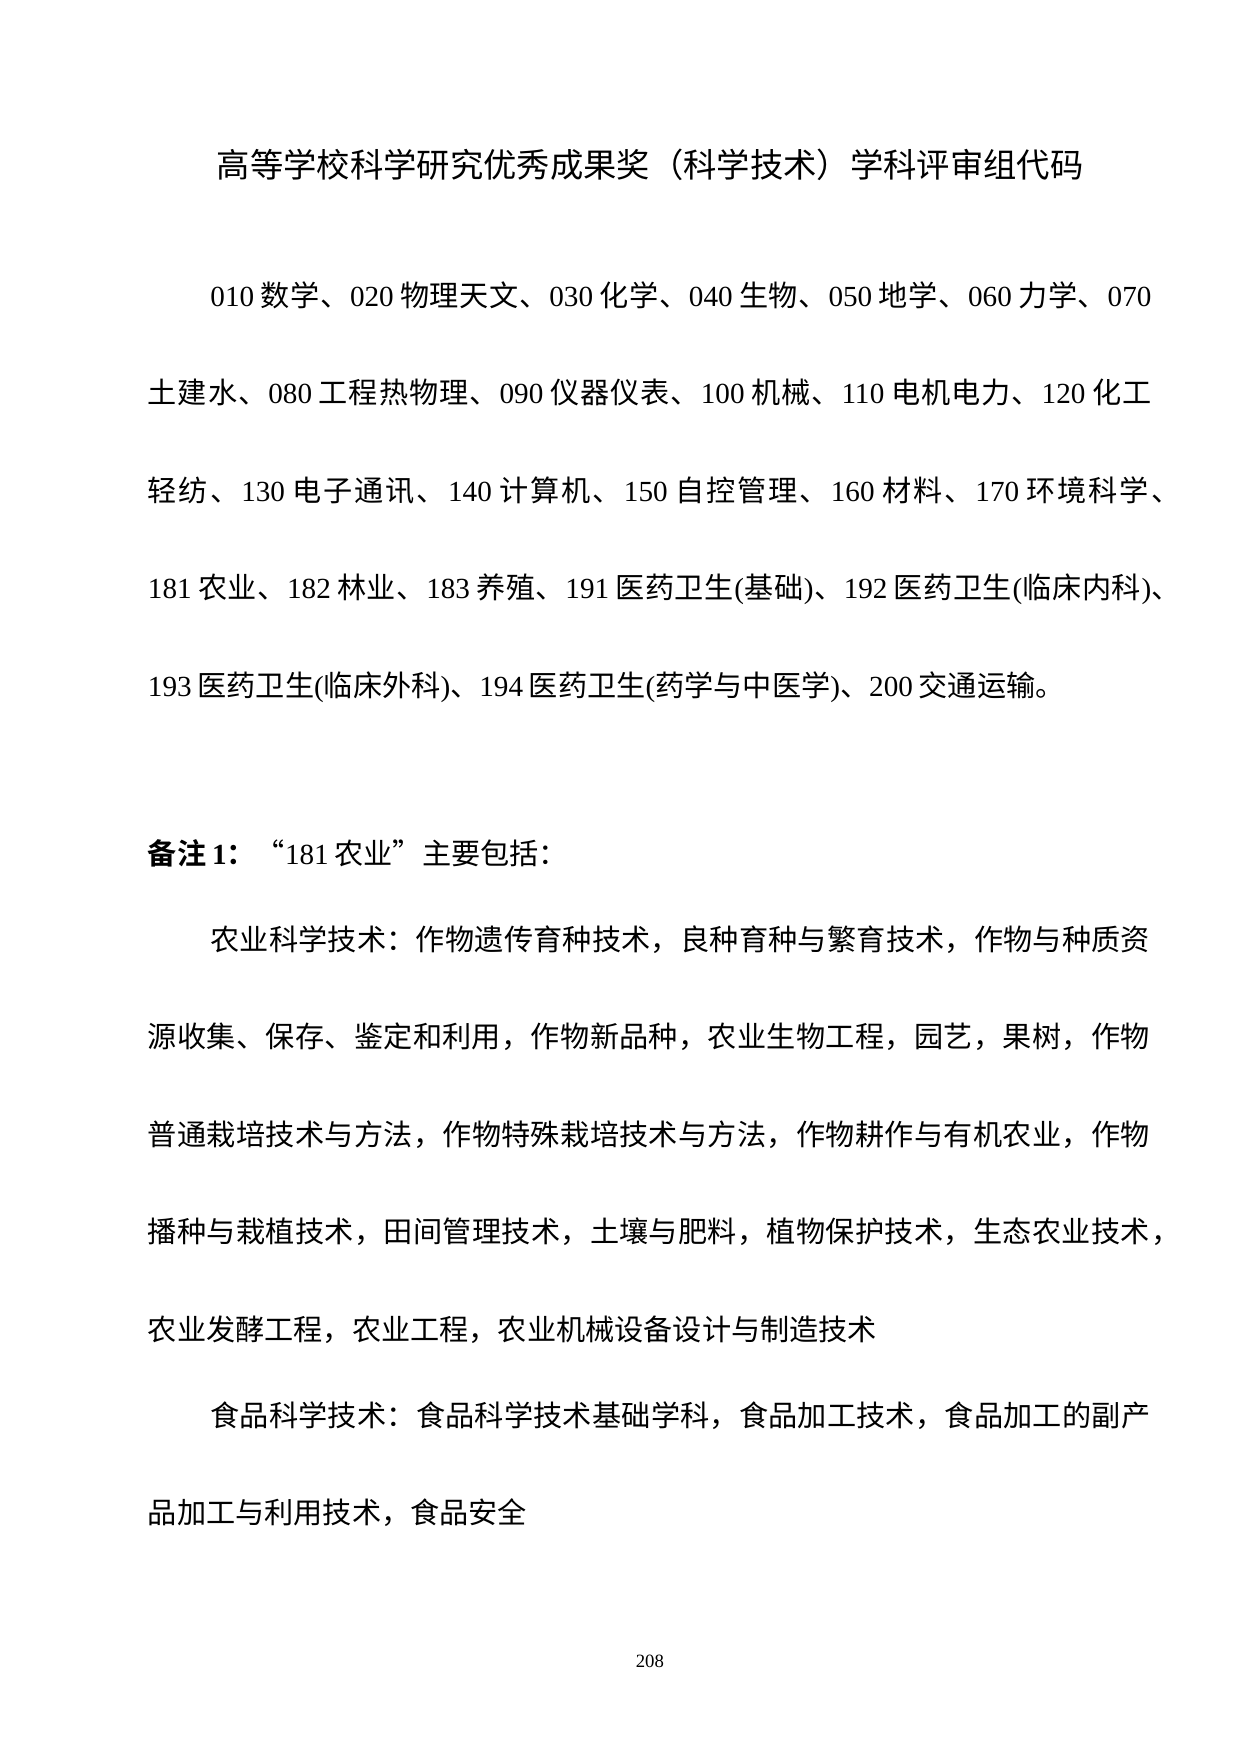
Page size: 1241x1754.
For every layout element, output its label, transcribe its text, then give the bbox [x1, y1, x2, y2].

text 农业科学技术：作物遗传育种技术，良种育种与繁育技术，作物与种质资源收集、保存、鉴定和利用，作物新品种，农业生物工程，园艺，果树，作物普通栽培技术与方法，作物特殊栽培技术与方法，作物耕作与有机农业，作物播种与栽植技术，田间管理技术，土壤与肥料，植物保护技术，生态农业技术，农业发酵工程，农业工程，农业机械设备设计与制造技术 [148, 905, 1152, 1360]
text 010数学、020物理天文、030化学、040生物、050地学、060力学、070土建水、080工程热物理、090仪器仪表、100机械、110电机电力、120化工轻纺、130电子通讯、140计算机、150自控管理、160材料、170环境科学、181农业、182林业、183养殖、191医药卫生(基础)、192医药卫生(临床内科)、193医药卫生(临床外科)、194医药卫生(药学与中医学)、200交通运输。 [148, 261, 1152, 716]
subtitle 高等学校科学研究优秀成果奖（科学技术）学科评审组代码 [148, 131, 1152, 196]
text 备注1：“181农业”主要包括： [148, 819, 1152, 884]
text 食品科学技术：食品科学技术基础学科，食品加工技术，食品加工的副产品加工与利用技术，食品安全 [148, 1381, 1152, 1544]
